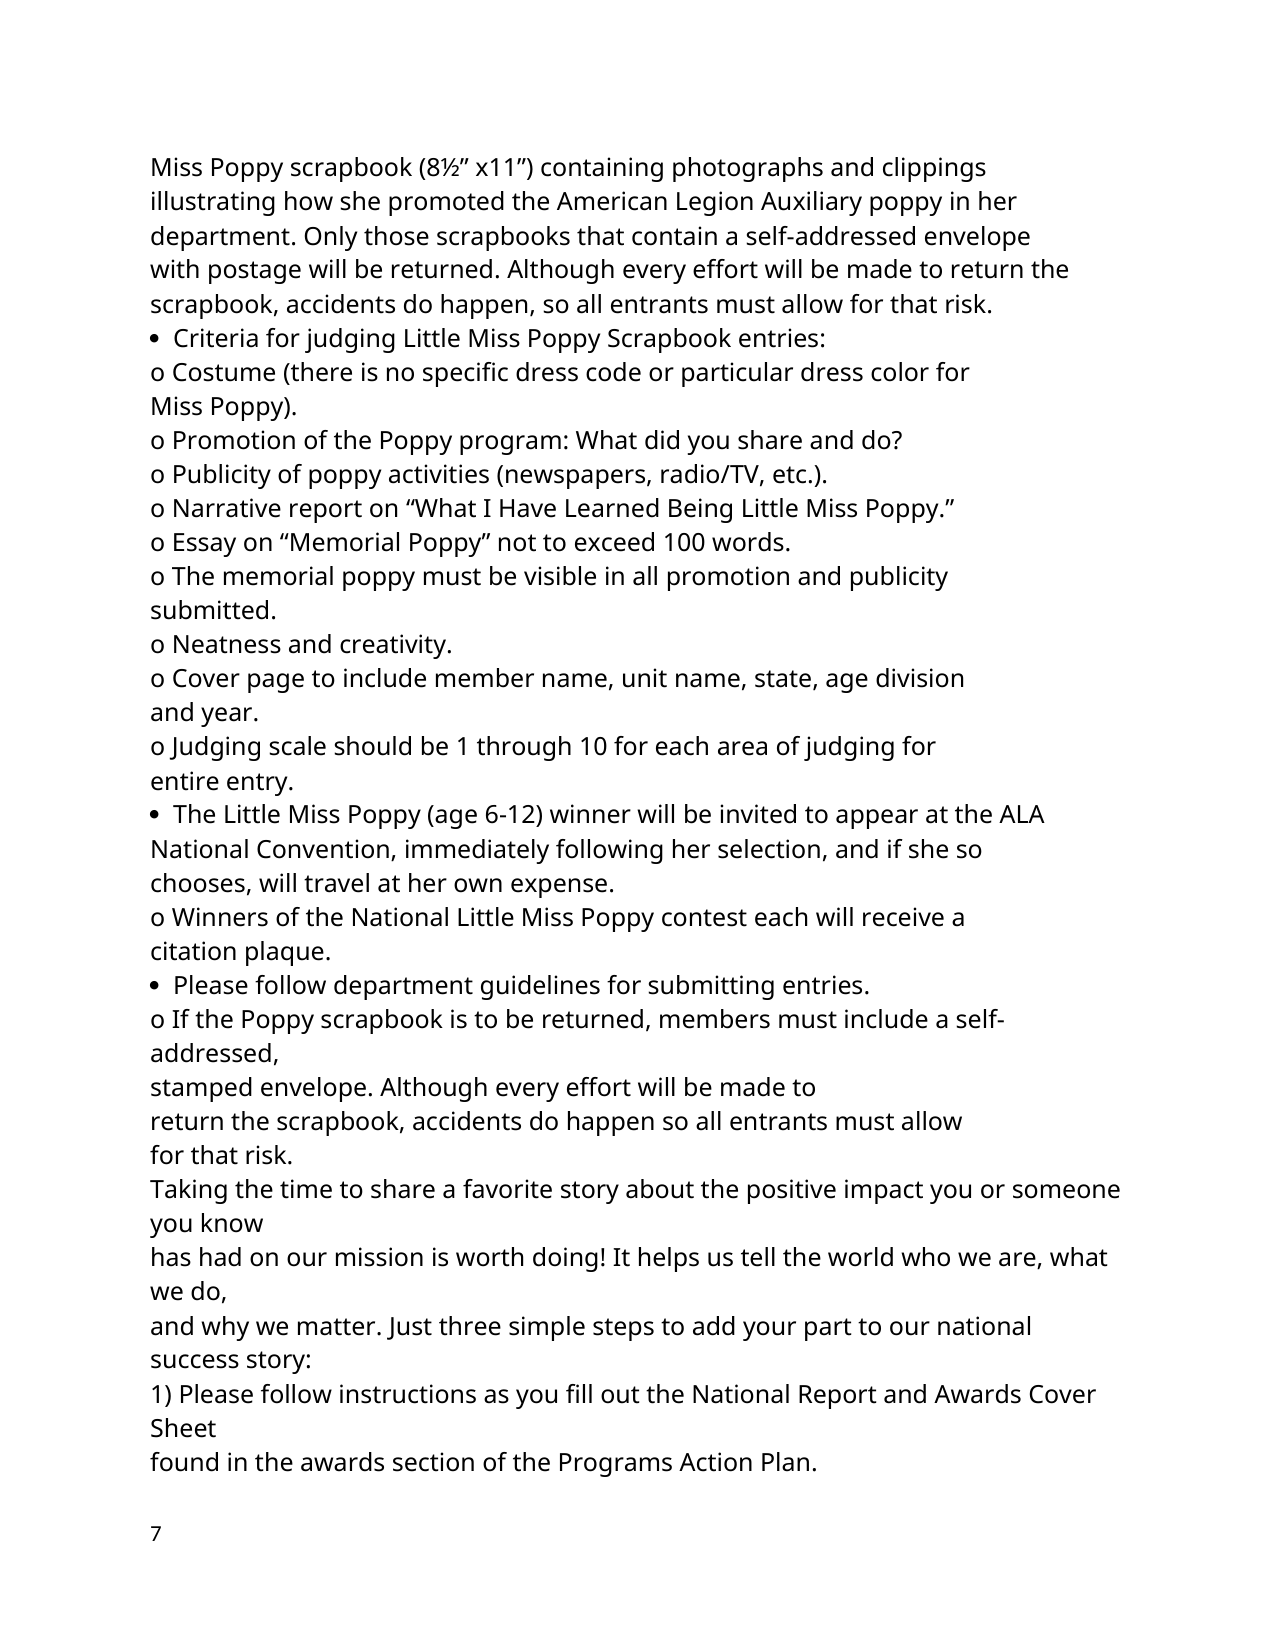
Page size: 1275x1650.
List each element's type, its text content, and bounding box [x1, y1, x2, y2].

text found in the awards section of the Programs Action Plan. [150, 1444, 1125, 1478]
text The Little Miss Poppy (age 6-12) winner will be invited to appear at the ALA [150, 797, 1125, 831]
text and year. [150, 695, 1125, 729]
text for that risk. [150, 1138, 1125, 1172]
text 1) Please follow instructions as you fill out the National Report and Awards Cover Sheet [150, 1376, 1125, 1444]
text Please follow department guidelines for submitting entries. [150, 967, 1125, 1002]
text and why we matter. Just three simple steps to add your part to our national success story: [150, 1308, 1125, 1376]
text Criteria for judging Little Miss Poppy Scrapbook entries: [150, 320, 1125, 354]
text o The memorial poppy must be visible in all promotion and publicity [150, 559, 1125, 593]
text with postage will be returned. Although every effort will be made to return the [150, 252, 1125, 286]
text o Judging scale should be 1 through 10 for each area of judging for [150, 729, 1125, 763]
text o Costume (there is no specific dress code or particular dress color for [150, 354, 1125, 388]
text entire entry. [150, 763, 1125, 797]
text National Convention, immediately following her selection, and if she so [150, 831, 1125, 865]
text chooses, will travel at her own expense. [150, 865, 1125, 899]
text Miss Poppy scrapbook (8½” x11”) containing photographs and clippings [150, 150, 1125, 184]
text scrapbook, accidents do happen, so all entrants must allow for that risk. [150, 286, 1125, 320]
text o Publicity of poppy activities (newspapers, radio/TV, etc.). [150, 457, 1125, 491]
text o Cover page to include member name, unit name, state, age division [150, 661, 1125, 695]
text illustrating how she promoted the American Legion Auxiliary poppy in her [150, 184, 1125, 218]
text citation plaque. [150, 933, 1125, 967]
text o Neatness and creativity. [150, 627, 1125, 661]
text Taking the time to share a favorite story about the positive impact you or someone you know [150, 1172, 1125, 1240]
text stamped envelope. Although every effort will be made to [150, 1070, 1125, 1104]
text has had on our mission is worth doing! It helps us tell the world who we are, what we do, [150, 1240, 1125, 1308]
text o Winners of the National Little Miss Poppy contest each will receive a [150, 899, 1125, 933]
text o Narrative report on “What I Have Learned Being Little Miss Poppy.” [150, 491, 1125, 525]
text o If the Poppy scrapbook is to be returned, members must include a self-addressed, [150, 1002, 1125, 1070]
text o Essay on “Memorial Poppy” not to exceed 100 words. [150, 525, 1125, 559]
text o Promotion of the Poppy program: What did you share and do? [150, 422, 1125, 457]
text Miss Poppy). [150, 388, 1125, 422]
text department. Only those scrapbooks that contain a self-addressed envelope [150, 218, 1125, 252]
text return the scrapbook, accidents do happen so all entrants must allow [150, 1104, 1125, 1138]
text submitted. [150, 593, 1125, 627]
